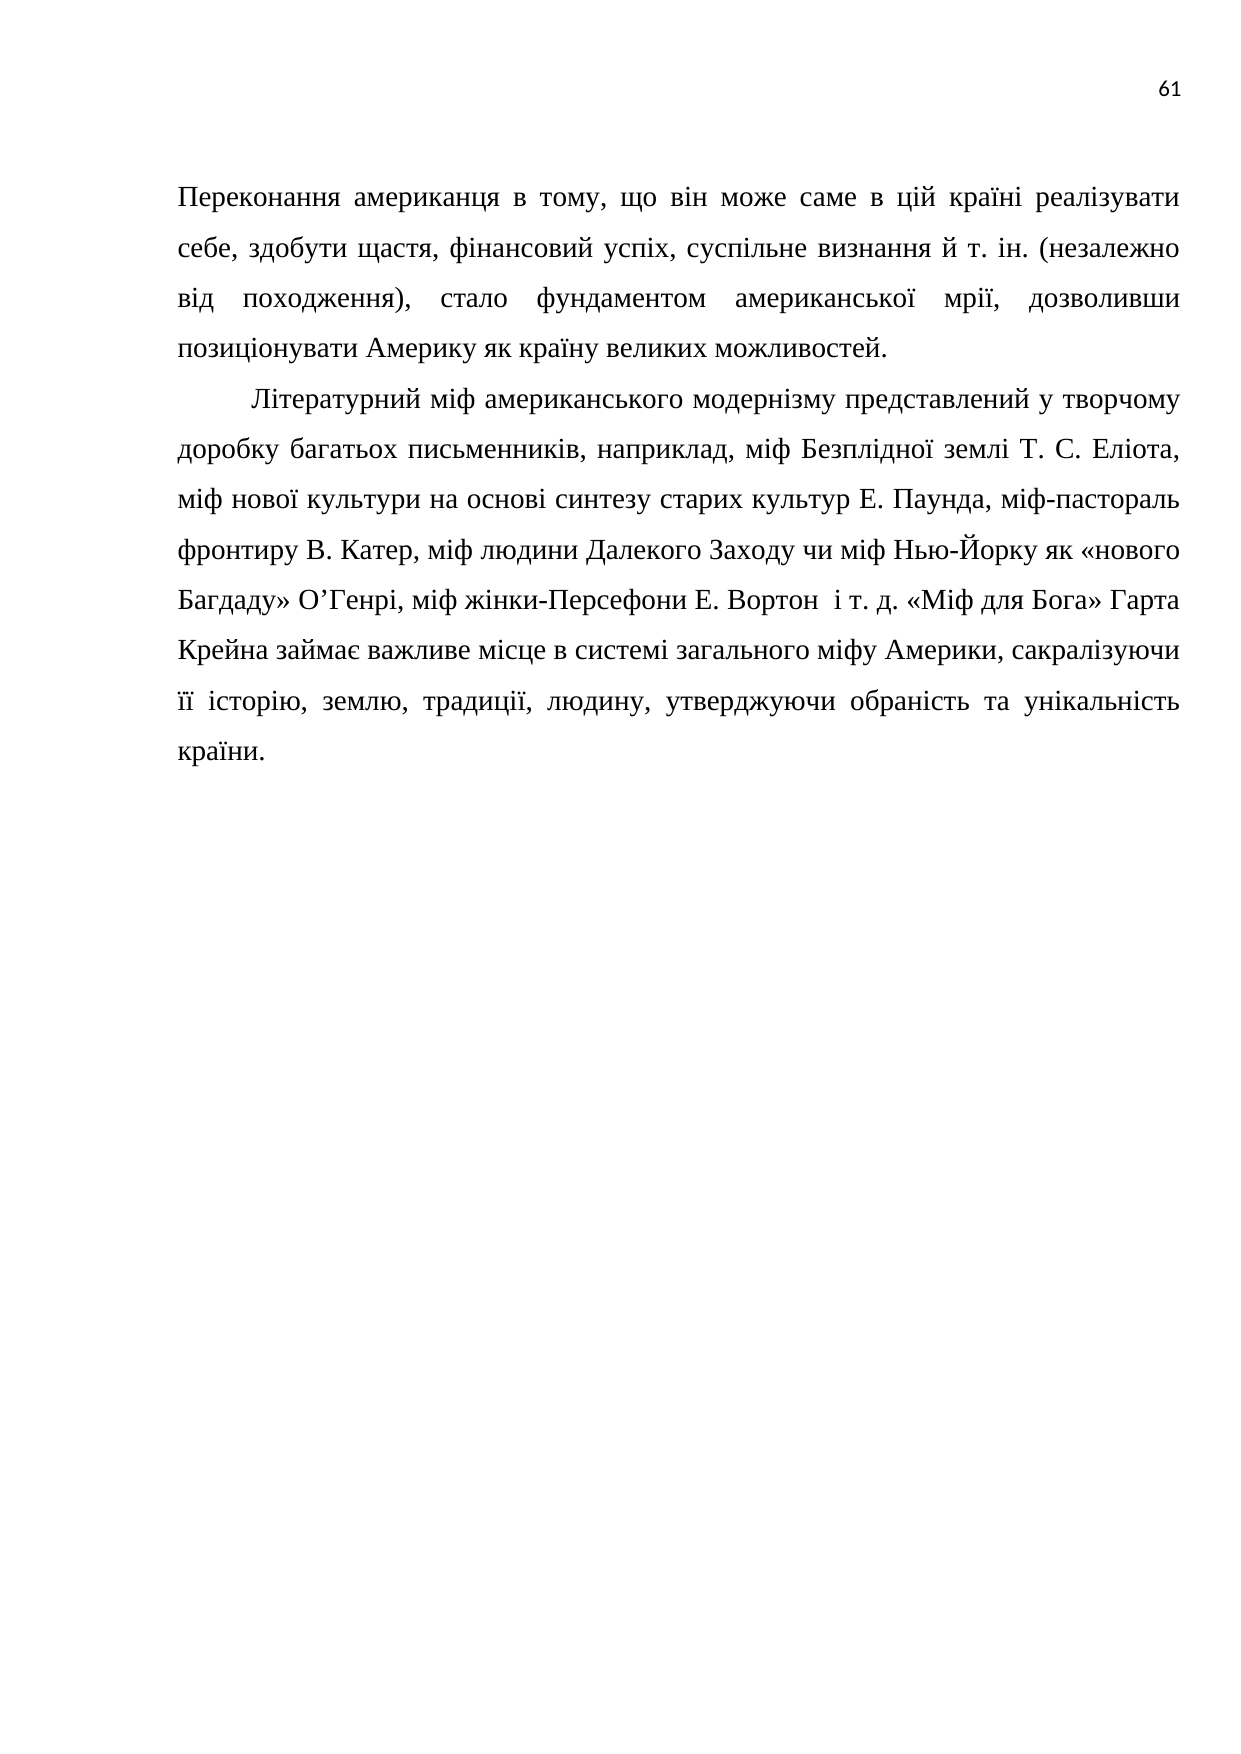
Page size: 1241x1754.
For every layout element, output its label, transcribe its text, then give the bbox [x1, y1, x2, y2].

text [177, 179, 1181, 364]
text Літературний міф американського модернізму представлений у творчому доробку багатьох письменників, наприклад, міф Безплідної землі Т. С. Еліота, міф нової культури на основі синтезу старих культур Е. Паунда, міф-пастораль фронтиру В. Катер, міф людини Далекого Заходу чи міф Нью-Йорку як «нового Багдаду» О’Генрі, міф жінки-Персефони Е. Вортон і т. д. «Міф для Бога» Гарта Крейна займає важливе місце в системі загального міфу Америки, сакралізуючи її історію, землю, традиції, людину, утверджуючи обраність та унікальність країни. [177, 381, 1181, 767]
